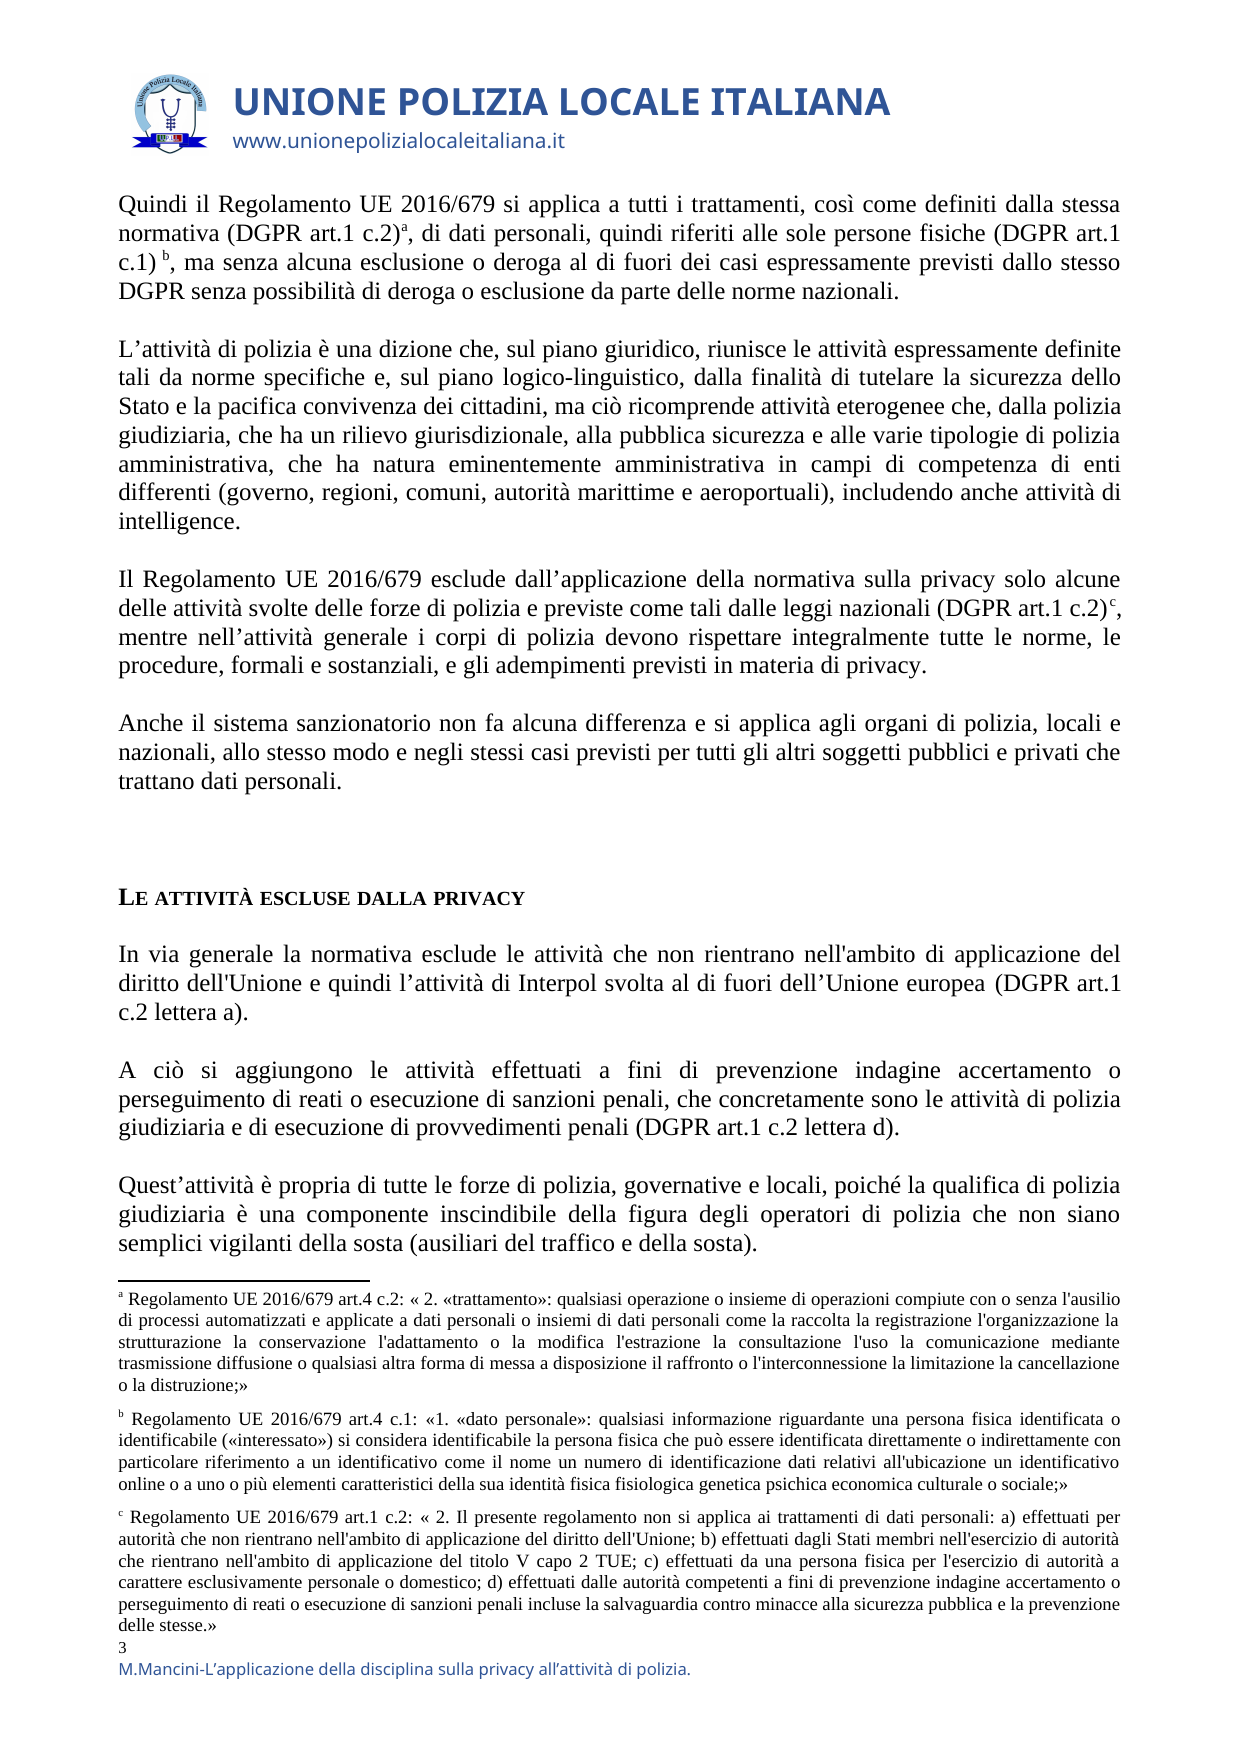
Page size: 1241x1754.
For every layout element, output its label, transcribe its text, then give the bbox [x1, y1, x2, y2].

text Quindi il Regolamento UE 2016/679 si applica a tutti i trattamenti, così come definiti dalla stessa normativa (DGPR art.1 c.2), di dati personali, quindi riferiti alle sole persone fisiche (DGPR art.1 c.1) , ma senza alcuna esclusione o deroga al di fuori dei casi espressamente previsti dallo stesso DGPR senza possibilità di deroga o esclusione da parte delle norme nazionali. [118, 189, 1122, 304]
text Anche il sistema sanzionatorio non fa alcuna differenza e si applica agli organi di polizia, locali e nazionali, allo stesso modo e negli stessi casi previsti per tutti gli altri soggetti pubblici e privati che trattano dati personali. [118, 708, 1122, 794]
text Il Regolamento UE 2016/679 esclude dall’applicazione della normativa sulla privacy solo alcune delle attività svolte delle forze di polizia e previste come tali dalle leggi nazionali (DGPR art.1 c.2), mentre nell’attività generale i corpi di polizia devono rispettare integralmente tutte le norme, le procedure, formali e sostanziali, e gli adempimenti previsti in materia di privacy. [118, 564, 1122, 679]
picture [130, 73, 209, 156]
subtitle Le attività escluse dalla privacy [118, 882, 1122, 910]
text In via generale la normativa esclude le attività che non rientrano nell'ambito di applicazione del diritto dell'Unione e quindi l’attività di Interpol svolta al di fuori dell’Unione europea (DGPR art.1 c.2 lettera a). [118, 939, 1122, 1026]
text Quest’attività è propria di tutte le forze di polizia, governative e locali, poiché la qualifica di polizia giudiziaria è una componente inscindibile della figura degli operatori di polizia che non siano semplici vigilanti della sosta (ausiliari del traffico e della sosta). [118, 1170, 1122, 1257]
text L’attività di polizia è una dizione che, sul piano giuridico, riunisce le attività espressamente definite tali da norme specifiche e, sul piano logico-linguistico, dalla finalità di tutelare la sicurezza dello Stato e la pacifica convivenza dei cittadini, ma ciò ricomprende attività eterogenee che, dalla polizia giudiziaria, che ha un rilievo giurisdizionale, alla pubblica sicurezza e alle varie tipologie di polizia amministrativa, che ha natura eminentemente amministrativa in campi di competenza di enti differenti (governo, regioni, comuni, autorità marittime e aeroportuali), includendo anche attività di intelligence. [118, 334, 1122, 535]
text A ciò si aggiungono le attività effettuati a fini di prevenzione indagine accertamento o perseguimento di reati o esecuzione di sanzioni penali, che concretamente sono le attività di polizia giudiziaria e di esecuzione di provvedimenti penali (DGPR art.1 c.2 lettera d). [118, 1055, 1122, 1141]
